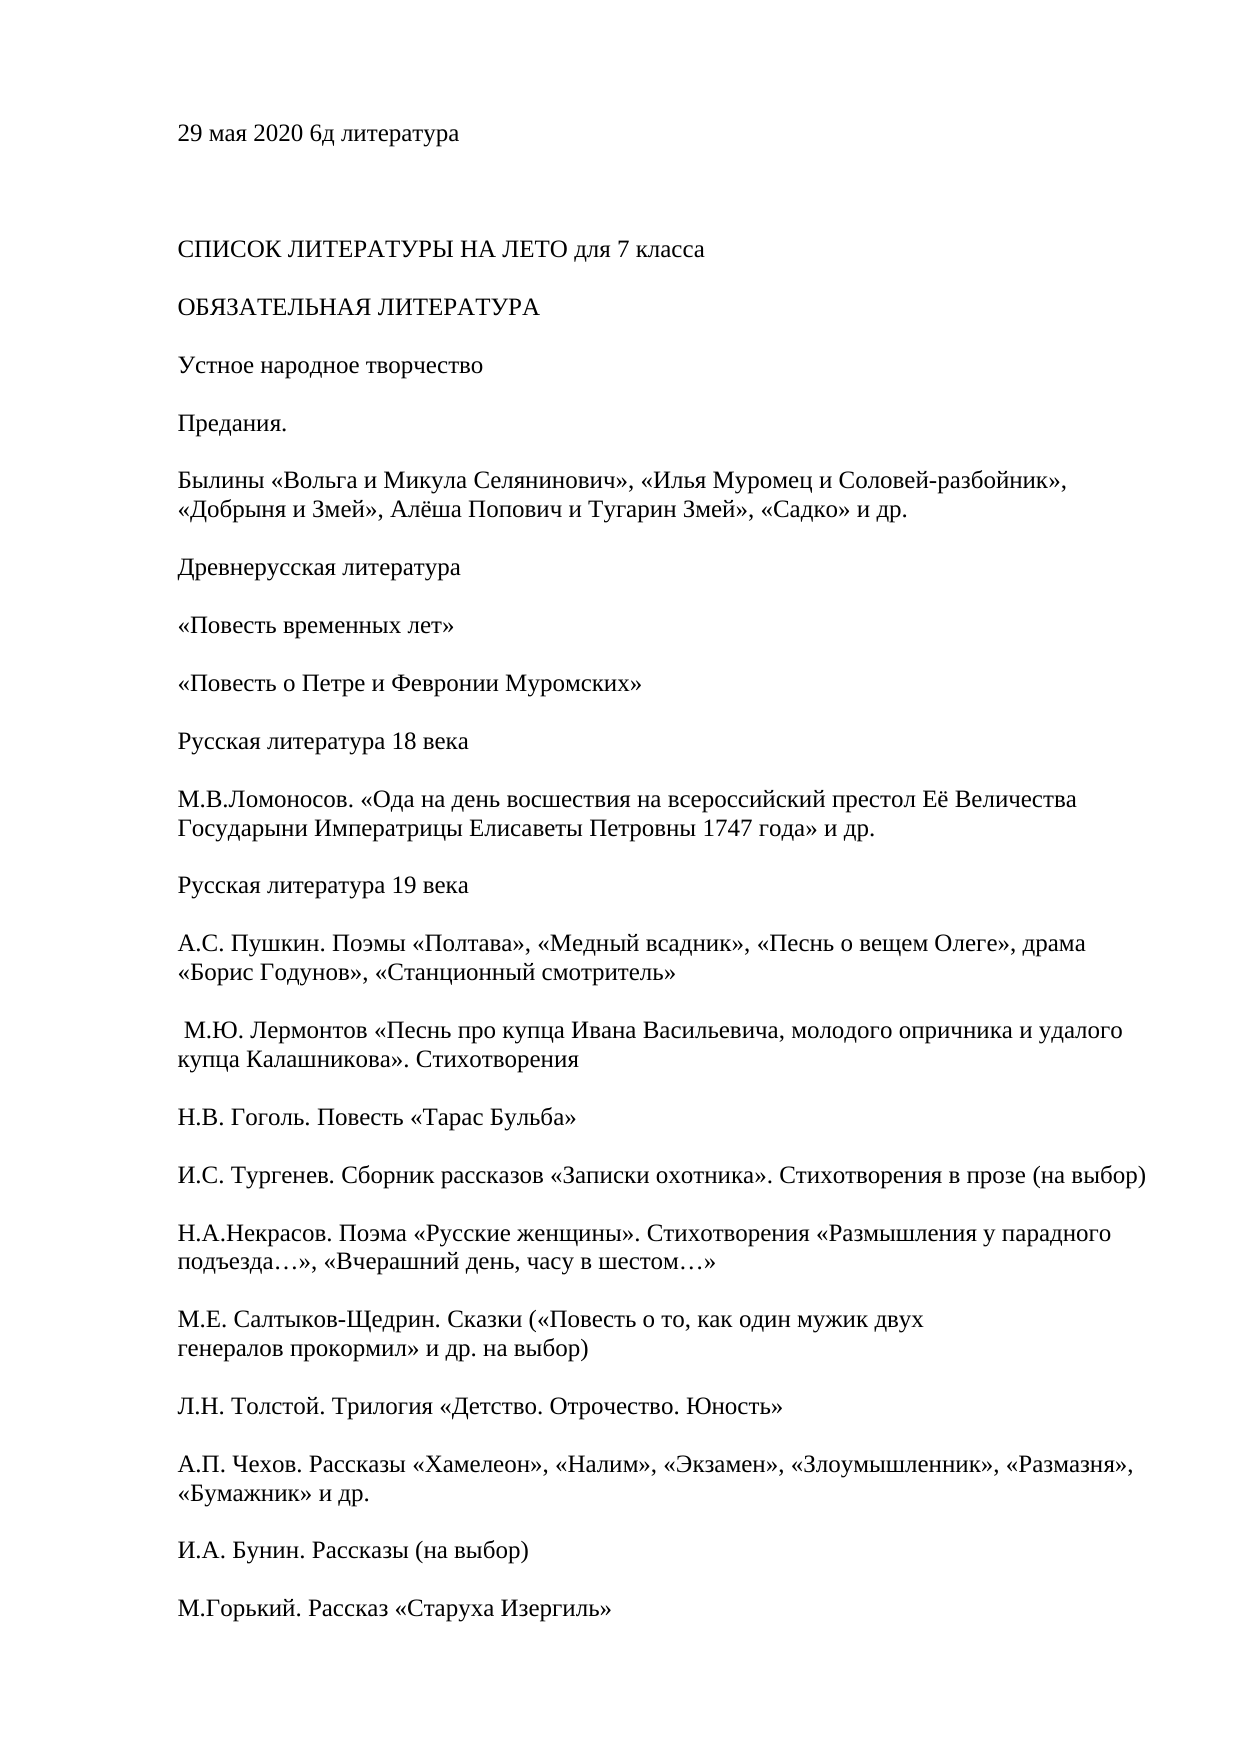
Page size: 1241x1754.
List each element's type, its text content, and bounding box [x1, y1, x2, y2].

text 29 мая 2020 6д литература [177, 118, 1152, 147]
text Русская литература 19 века [177, 871, 1152, 899]
text М.Горький. Рассказ «Старуха Изергиль» [177, 1593, 1152, 1622]
text Былины «Вольга и Микула Селянинович», «Илья Муромец и Соловей-разбойник», «Добрыня и Змей», Алёша Попович и Тугарин Змей», «Садко» и др. [177, 466, 1152, 523]
text М.В.Ломоносов. «Ода на день восшествия на всероссийский престол Её Величества Государыни Императрицы Елисаветы Петровны 1747 года» и др. [177, 784, 1152, 841]
text Русская литература 18 века [177, 726, 1152, 755]
text М.Ю. Лермонтов «Песнь про купца Ивана Васильевича, молодого опричника и удалого купца Калашникова». Стихотворения [177, 1015, 1152, 1073]
text Н.В. Гоголь. Повесть «Тарас Бульба» [177, 1102, 1152, 1131]
text «Повесть о Петре и Февронии Муромских» [177, 668, 1152, 697]
text А.П. Чехов. Рассказы «Хамелеон», «Налим», «Экзамен», «Злоумышленник», «Размазня», «Бумажник» и др. [177, 1449, 1152, 1506]
text Устное народное творчество [177, 350, 1152, 378]
text И.А. Бунин. Рассказы (на выбор) [177, 1536, 1152, 1564]
text Н.А.Некрасов. Поэма «Русские женщины». Стихотворения «Размышления у парадного подъезда…», «Вчерашний день, часу в шестом…» [177, 1218, 1152, 1275]
text Л.Н. Толстой. Трилогия «Детство. Отрочество. Юность» [177, 1391, 1152, 1420]
text Предания. [177, 408, 1152, 436]
text М.Е. Салтыков-Щедрин. Сказки («Повесть о то, как один мужик двух генералов прокормил» и др. на выбор) [177, 1304, 1152, 1362]
text ОБЯЗАТЕЛЬНАЯ ЛИТЕРАТУРА [177, 292, 1152, 321]
text А.С. Пушкин. Поэмы «Полтава», «Медный всадник», «Песнь о вещем Олеге», драма «Борис Годунов», «Станционный смотритель» [177, 928, 1152, 986]
text СПИСОК ЛИТЕРАТУРЫ НА ЛЕТО для 7 класса [177, 234, 1152, 263]
text Древнерусская литература [177, 552, 1152, 581]
text «Повесть временных лет» [177, 610, 1152, 639]
text И.С. Тургенев. Сборник рассказов «Записки охотника». Стихотворения в прозе (на выбор) [177, 1160, 1152, 1188]
